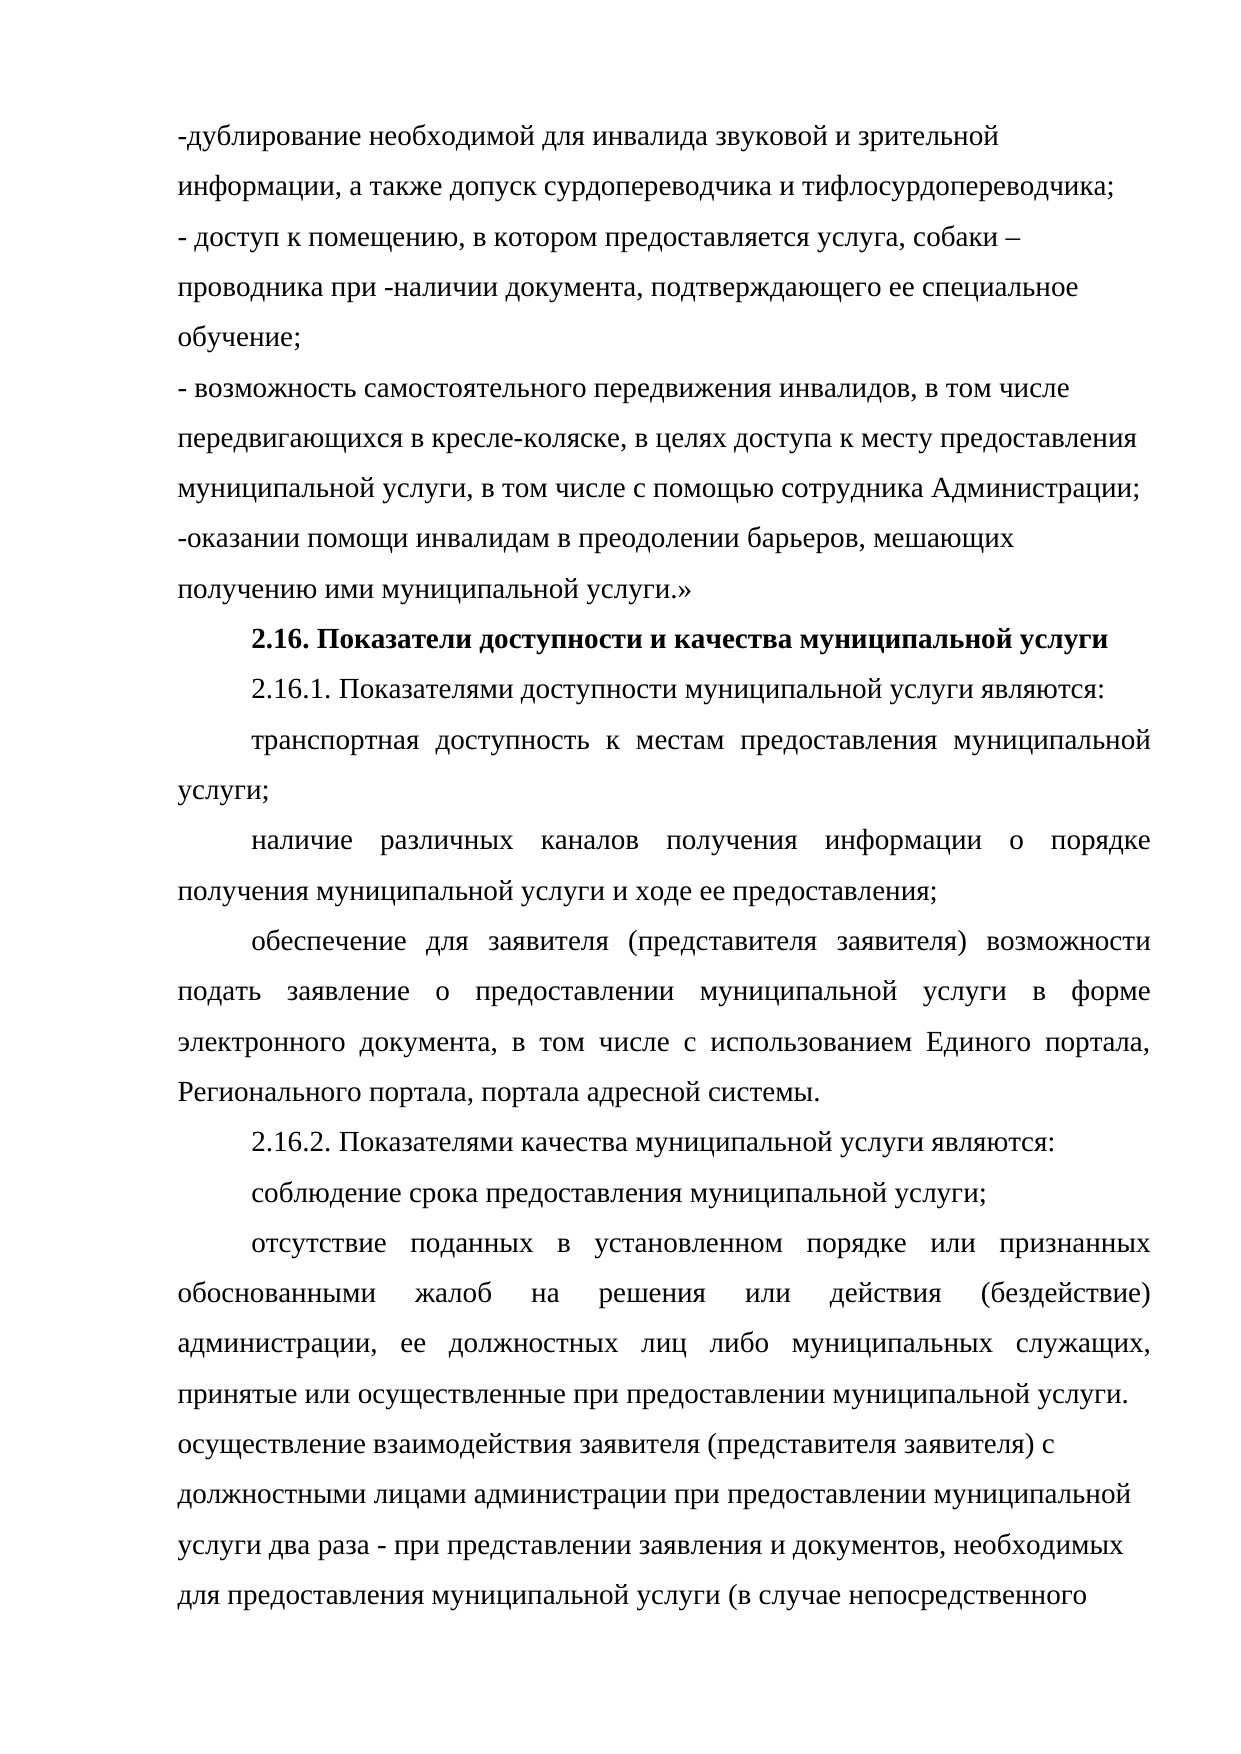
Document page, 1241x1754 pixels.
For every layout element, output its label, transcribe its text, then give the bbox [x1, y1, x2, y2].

text отсутствие поданных в установленном порядке или признанных обоснованными жалоб на решения или действия (бездействие) администрации, ее должностных лиц либо муниципальных служащих, принятые или осуществленные при предоставлении муниципальной услуги. [177, 1225, 1152, 1409]
text 2.16.2. Показателями качества муниципальной услуги являются: [177, 1124, 1152, 1158]
text - доступ к помещению, в котором предоставляется услуга, собаки –проводника при -наличии документа, подтверждающего ее специальное обучение; [177, 219, 1152, 353]
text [177, 1426, 1152, 1611]
text наличие различных каналов получения информации о порядке получения муниципальной услуги и ходе ее предоставления; [177, 822, 1152, 906]
text 2.16. Показатели доступности и качества муниципальной услуги [177, 621, 1152, 655]
text -оказании помощи инвалидам в преодолении барьеров, мешающих получению ими муниципальной услуги.» [177, 521, 1152, 604]
text транспортная доступность к местам предоставления муниципальной услуги; [177, 722, 1152, 806]
text обеспечение для заявителя (представителя заявителя) возможности подать заявление о предоставлении муниципальной услуги в форме электронного документа, в том числе с использованием Единого портала, Регионального портала, портала адресной системы. [177, 923, 1152, 1108]
text -дублирование необходимой для инвалида звуковой и зрительной информации, а также допуск сурдопереводчика и тифлосурдопереводчика; [177, 118, 1152, 202]
text 2.16.1. Показателями доступности муниципальной услуги являются: [177, 672, 1152, 705]
text - возможность самостоятельного передвижения инвалидов, в том числе передвигающихся в кресле-коляске, в целях доступа к месту предоставления муниципальной услуги, в том числе с помощью сотрудника Администрации; [177, 370, 1152, 504]
text соблюдение срока предоставления муниципальной услуги; [177, 1175, 1152, 1208]
